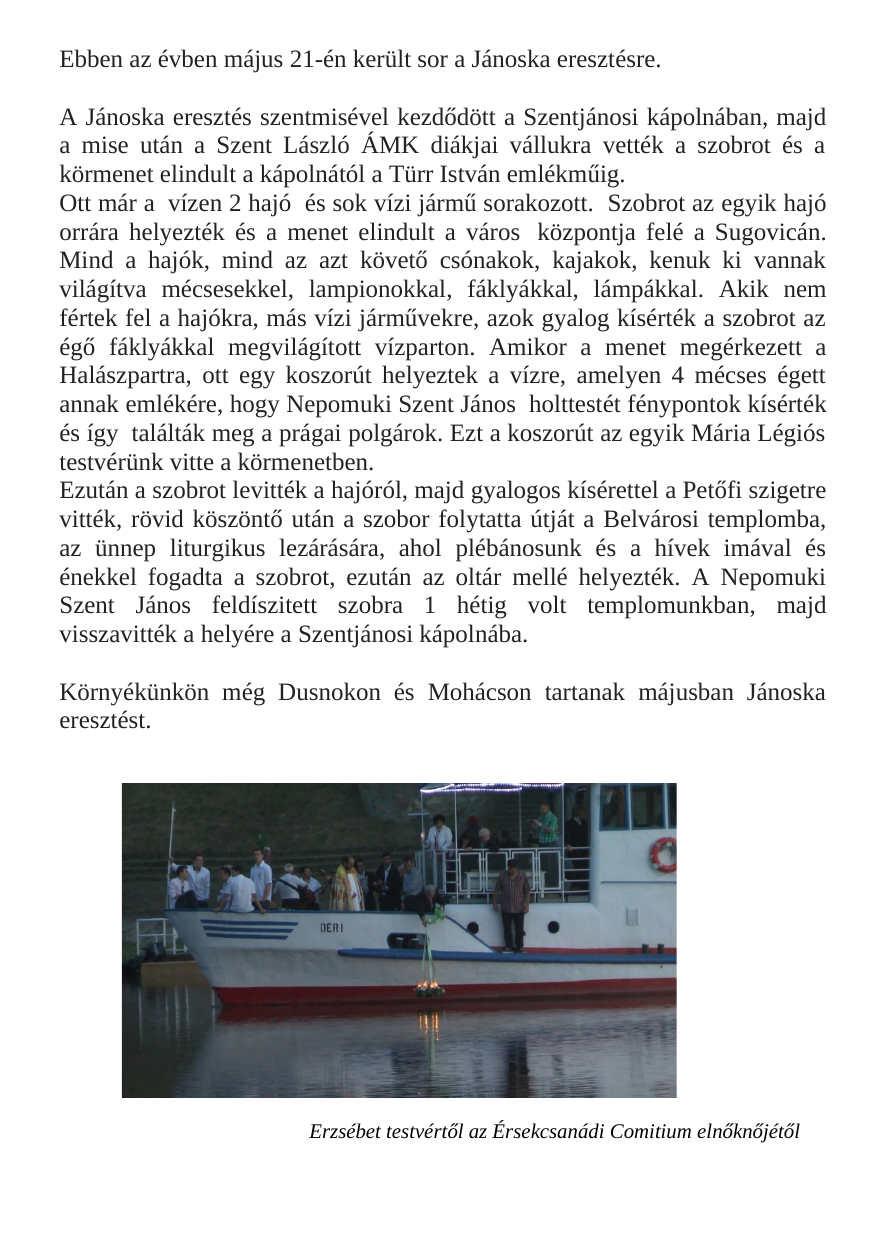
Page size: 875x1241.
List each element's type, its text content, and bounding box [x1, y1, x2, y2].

text Ott már a vízen 2 hajó és sok vízi jármű sorakozott. Szobrot az egyik hajó orrára helyezték és a menet elindult a város központja felé a Sugovicán. Mind a hajók, mind az azt követő csónakok, kajakok, kenuk ki vannak világítva mécsesekkel, lampionokkal, fáklyákkal, lámpákkal. Akik nem fértek fel a hajókra, más vízi járművekre, azok gyalog kísérték a szobrot az égő fáklyákkal megvilágított vízparton. Amikor a menet megérkezett a Halászpartra, ott egy koszorút helyeztek a vízre, amelyen 4 mécses égett annak emlékére, hogy Nepomuki Szent János holttestét fénypontok kísérték és így találták meg a prágai polgárok. Ezt a koszorút az egyik Mária Légiós testvérünk vitte a körmenetben. [59, 188, 827, 476]
picture [120, 783, 677, 1096]
text A Jánoska eresztés szentmisével kezdődött a Szentjánosi kápolnában, majd a mise után a Szent László ÁMK diákjai vállukra vették a szobrot és a körmenet elindult a kápolnától a Türr István emlékműig. [59, 102, 827, 188]
text Erzsébet testvértől az Érsekcsanádi Comitium elnőknőjétől [59, 1119, 827, 1143]
text Környékünkön még Dusnokon és Mohácson tartanak májusban Jánoska eresztést. [59, 677, 827, 734]
text Ebben az évben május 21-én került sor a Jánoska eresztésre. [59, 44, 827, 73]
text Ezután a szobrot levitték a hajóról, majd gyalogos kísérettel a Petőfi szigetre vitték, rövid köszöntő után a szobor folytatta útját a Belvárosi templomba, az ünnep liturgikus lezárására, ahol plébánosunk és a hívek imával és énekkel fogadta a szobrot, ezután az oltár mellé helyezték. A Nepomuki Szent János feldíszitett szobra 1 hétig volt templomunkban, majd visszavitték a helyére a Szentjánosi kápolnába. [59, 476, 827, 648]
